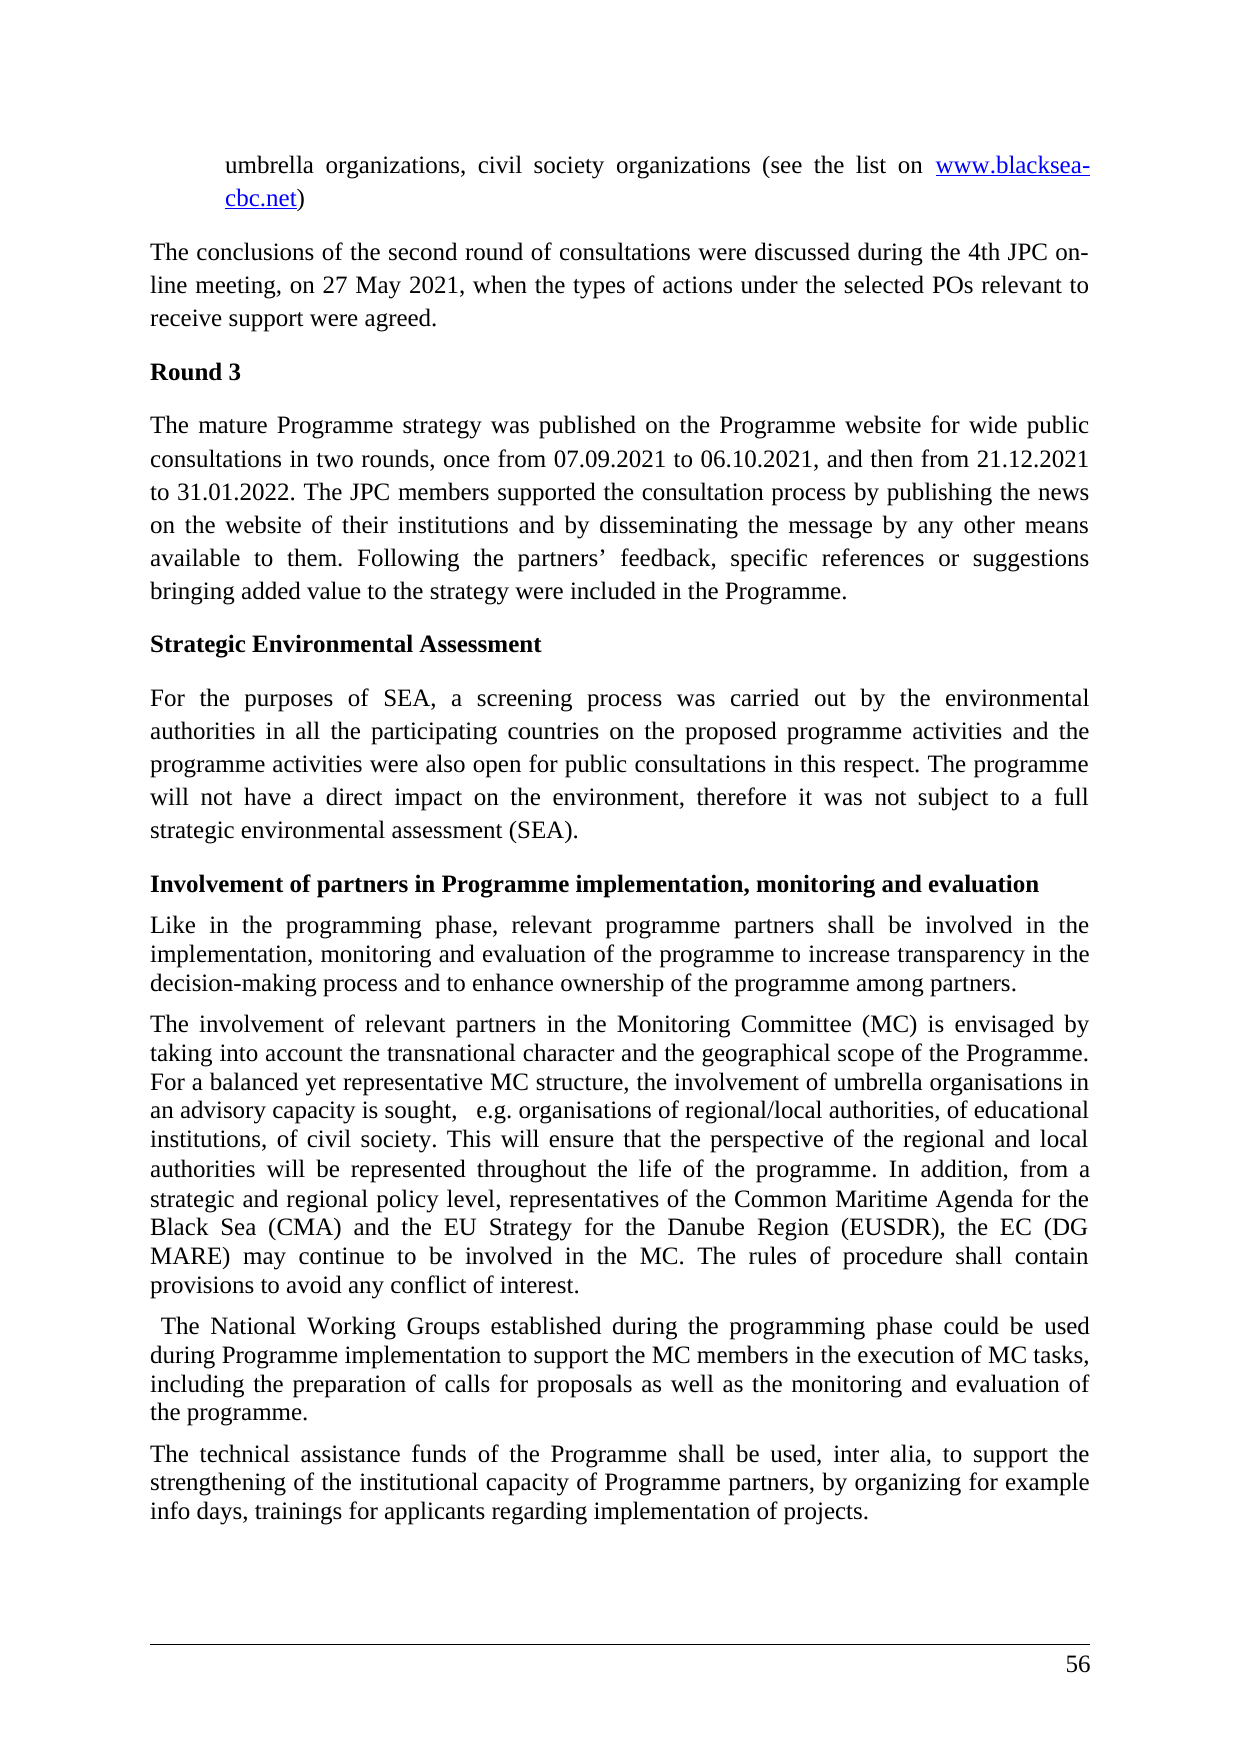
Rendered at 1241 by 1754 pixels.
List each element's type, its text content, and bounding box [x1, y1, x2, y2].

text The conclusions of the second round of consultations were discussed during the 4th JPC on-line meeting, on 27 May 2021, when the types of actions under the selected POs relevant to receive support were agreed. [150, 237, 1090, 332]
text The mature Programme strategy was published on the Programme website for wide public consultations in two rounds, once from 07.09.2021 to 06.10.2021, and then from 21.12.2021 to 31.01.2022. The JPC members supported the consultation process by publishing the news on the website of their institutions and by disseminating the message by any other means available to them. Following the partners’ feedback, specific references or suggestions bringing added value to the strategy were included in the Programme. [150, 411, 1090, 604]
text Strategic Environmental Assessment [150, 629, 1090, 658]
text The involvement of relevant partners in the Monitoring Committee (MC) is envisaged by taking into account the transnational character and the geographical scope of the Programme. For a balanced yet representative MC structure, the involvement of umbrella organisations in an advisory capacity is sought, e.g. organisations of regional/local authorities, of educational institutions, of civil society. This will ensure that the perspective of the regional and local authorities will be represented throughout the life of the programme. In addition, from a strategic and regional policy level, representatives of the Common Maritime Agenda for the Black Sea (CMA) and the EU Strategy for the Danube Region (EUSDR), the EC (DG MARE) may continue to be involved in the MC. The rules of procedure shall contain provisions to avoid any conflict of interest. [150, 1009, 1090, 1299]
text Like in the programming phase, relevant programme partners shall be involved in the implementation, monitoring and evaluation of the programme to increase transparency in the decision-making process and to enhance ownership of the programme among partners. [150, 911, 1090, 997]
text The National Working Groups established during the programming phase could be used during Programme implementation to support the MC members in the execution of MC tasks, including the preparation of calls for proposals as well as the monitoring and evaluation of the programme. [150, 1311, 1090, 1426]
text The technical assistance funds of the Programme shall be used, inter alia, to support the strengthening of the institutional capacity of Programme partners, by organizing for example info days, trainings for applicants regarding implementation of projects. [150, 1439, 1090, 1525]
text For the purposes of SEA, a screening process was carried out by the environmental authorities in all the participating countries on the proposed programme activities and the programme activities were also open for public consultations in this respect. The programme will not have a direct impact on the environment, therefore it was not subject to a full strategic environmental assessment (SEA). [150, 683, 1090, 844]
text Involvement of partners in Programme implementation, monitoring and evaluation [150, 869, 1090, 898]
text Round 3 [150, 357, 1090, 386]
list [187, 150, 1090, 212]
